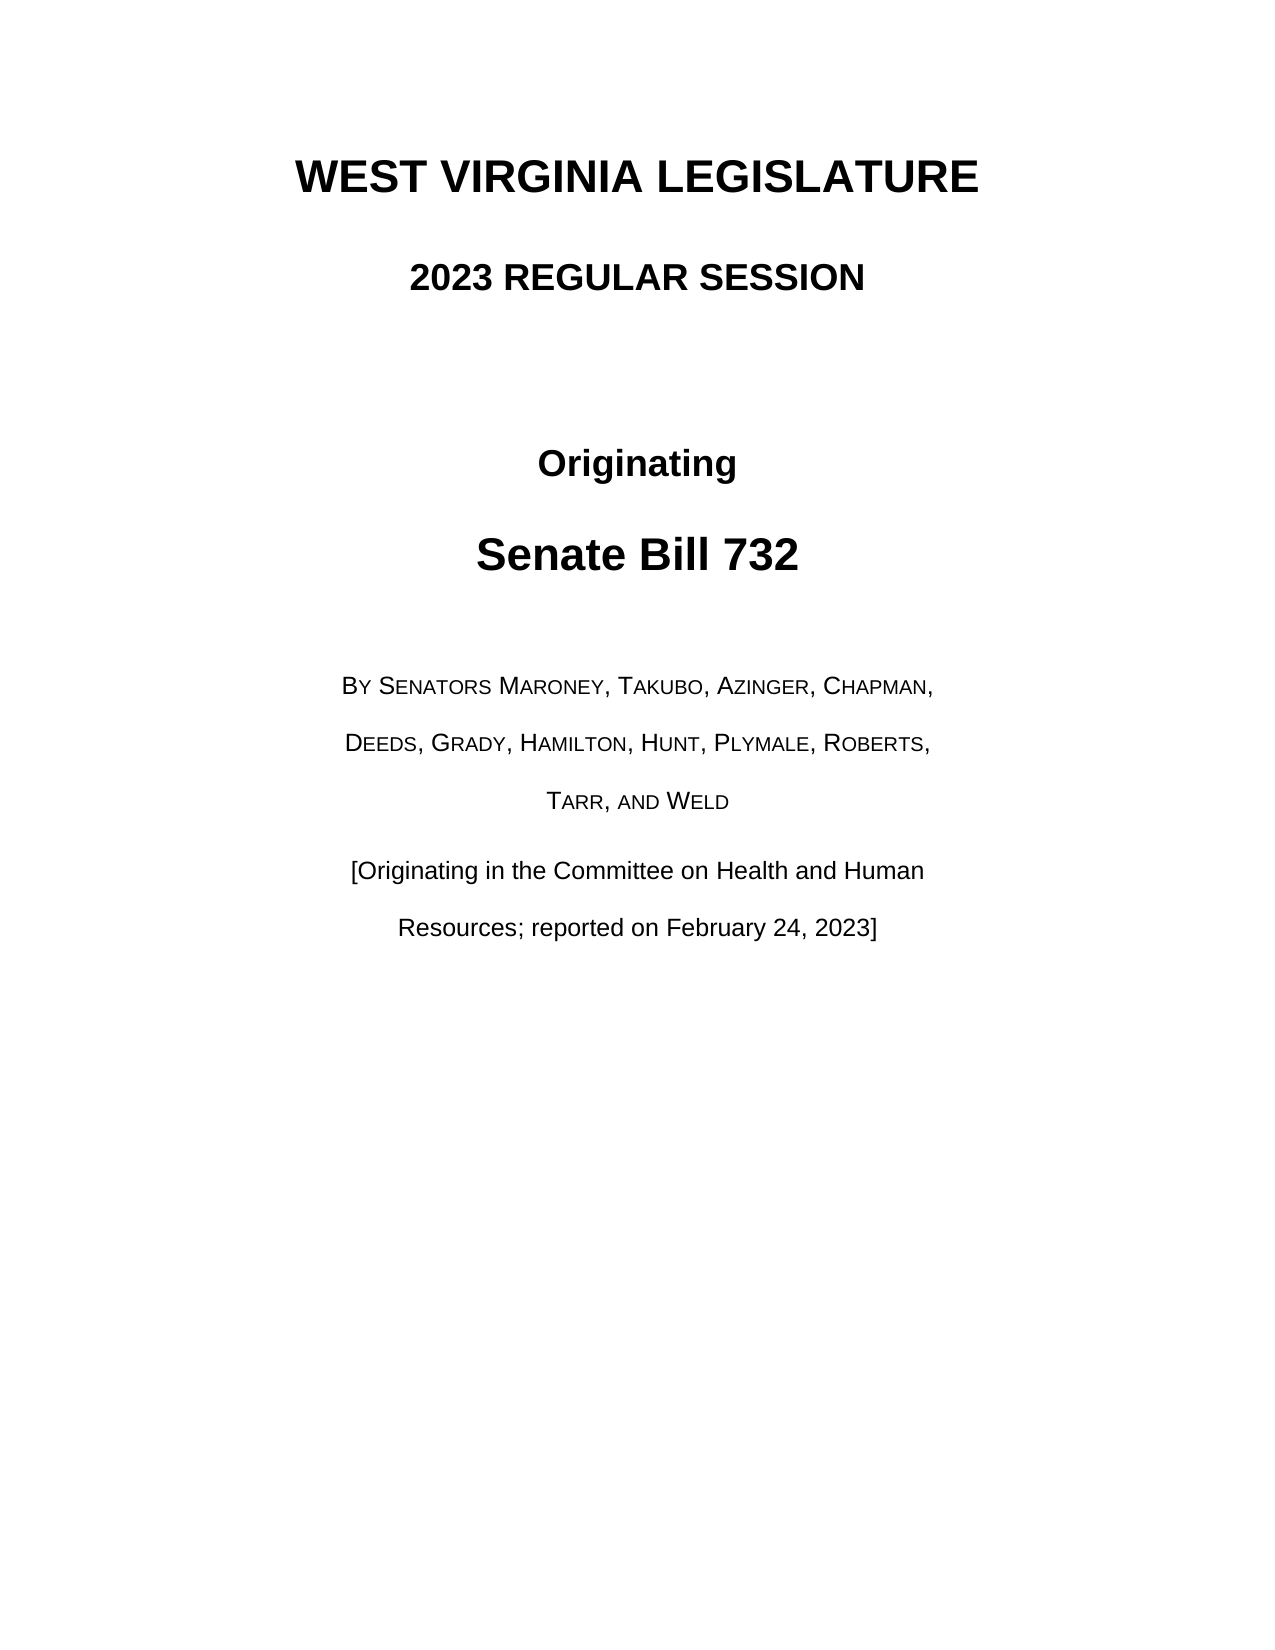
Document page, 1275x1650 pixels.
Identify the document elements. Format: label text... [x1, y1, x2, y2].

title 2023 regular session [150, 255, 1125, 298]
title WEST virginia legislature [150, 150, 1125, 203]
text [Originating in the Committee on ; reported on ] [337, 856, 937, 942]
text By [337, 671, 937, 814]
text Bill 732 [150, 528, 1125, 581]
